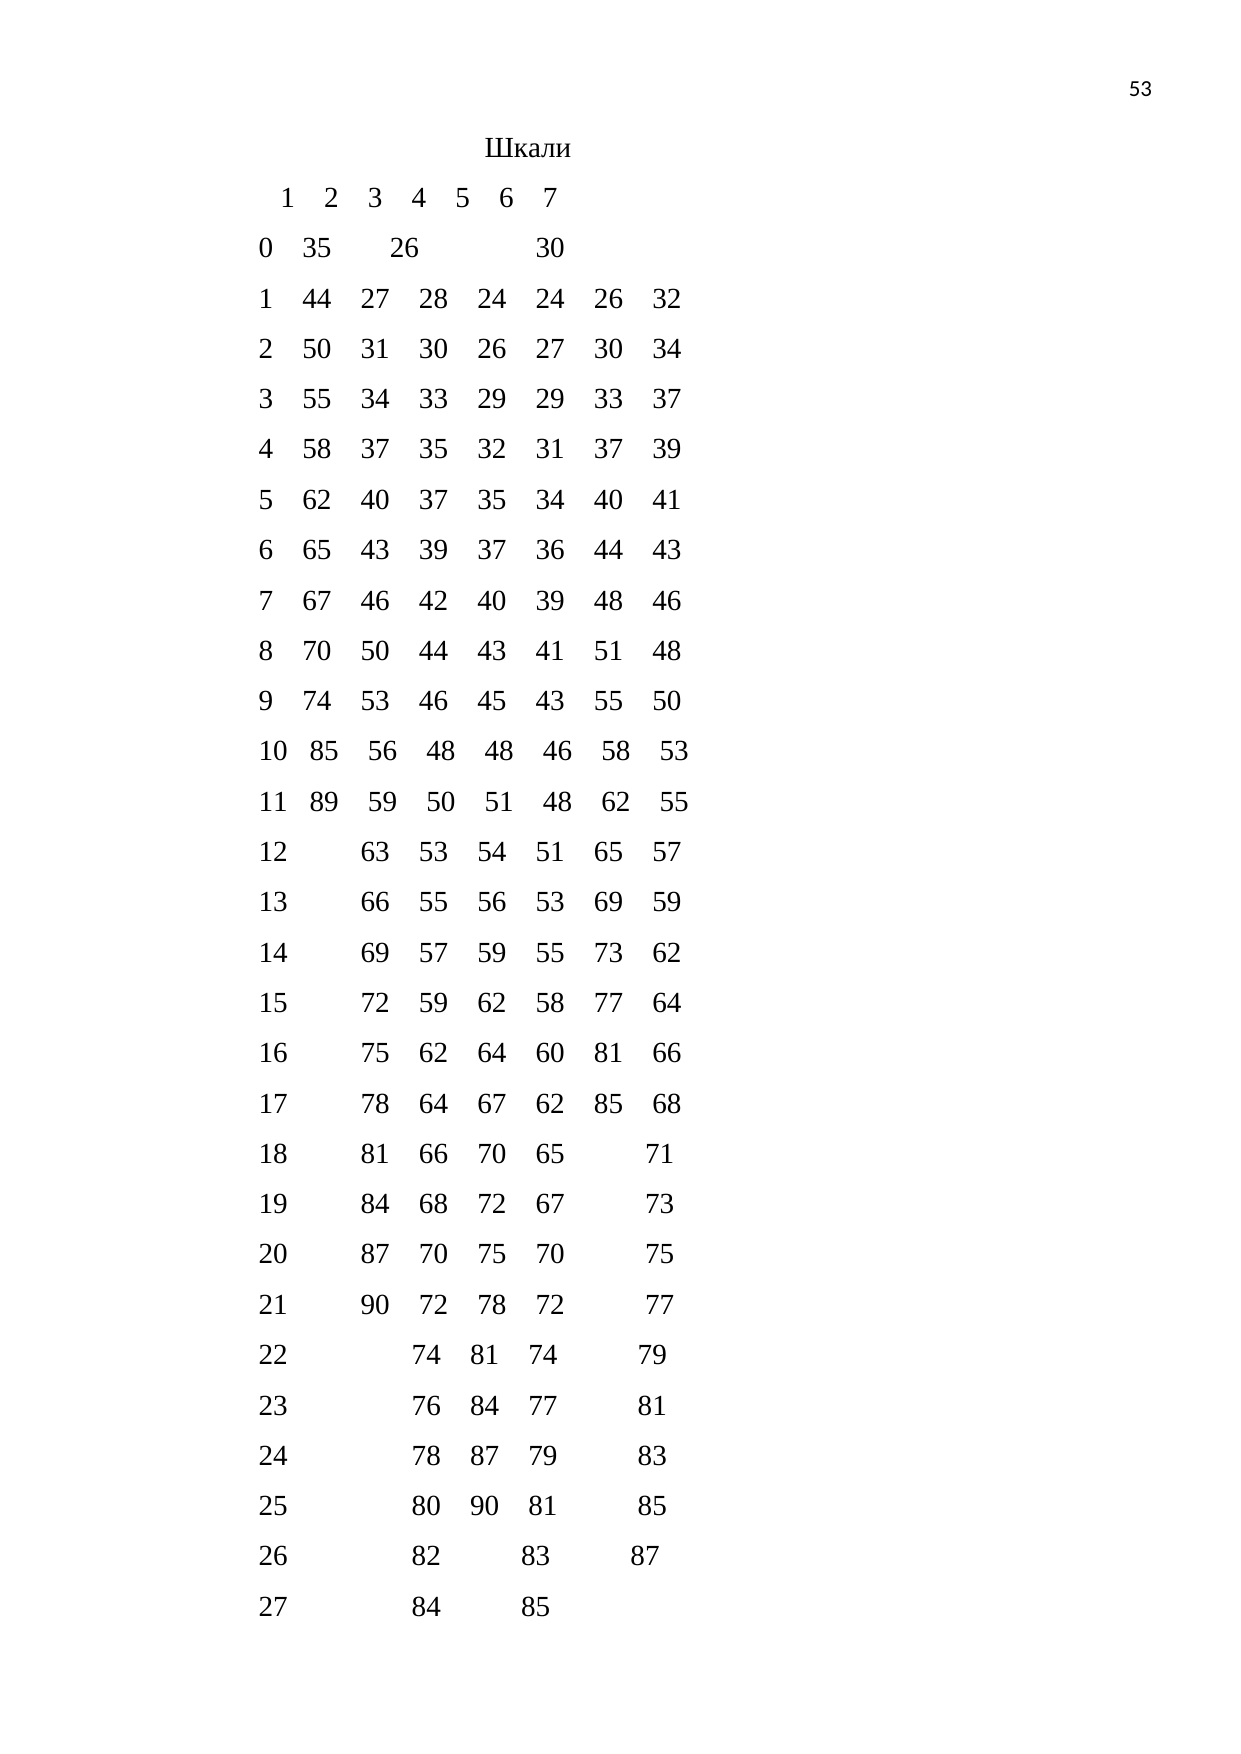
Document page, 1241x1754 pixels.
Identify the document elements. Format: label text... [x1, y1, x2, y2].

text 24 78 87 79 83 [177, 1438, 1152, 1471]
text 16 75 62 64 60 81 66 [177, 1035, 1152, 1069]
text 10 85 56 48 48 46 58 53 [177, 733, 1152, 767]
text 13 66 55 56 53 69 59 [177, 884, 1152, 918]
text 22 74 81 74 79 [177, 1337, 1152, 1371]
text 12 63 53 54 51 65 57 [177, 834, 1152, 868]
text 8 70 50 44 43 41 51 48 [177, 633, 1152, 666]
text 9 74 53 46 45 43 55 50 [177, 683, 1152, 717]
text 11 89 59 50 51 48 62 55 [177, 784, 1152, 817]
text 0 35 26 30 [177, 230, 1152, 264]
text 1 2 3 4 5 6 7 [177, 180, 1152, 214]
text 3 55 34 33 29 29 33 37 [177, 381, 1152, 415]
text 7 67 46 42 40 39 48 46 [177, 583, 1152, 616]
text 21 90 72 78 72 77 [177, 1287, 1152, 1321]
text 26 82 83 87 [177, 1538, 1152, 1572]
text 27 84 85 [177, 1589, 1152, 1622]
text 15 72 59 62 58 77 64 [177, 985, 1152, 1019]
text 25 80 90 81 85 [177, 1488, 1152, 1522]
text 4 58 37 35 32 31 37 39 [177, 432, 1152, 465]
text 2 50 31 30 26 27 30 34 [177, 331, 1152, 364]
text 17 78 64 67 62 85 68 [177, 1086, 1152, 1119]
text 1 44 27 28 24 24 26 32 [177, 281, 1152, 314]
text 18 81 66 70 65 71 [177, 1136, 1152, 1169]
text 23 76 84 77 81 [177, 1388, 1152, 1421]
text 5 62 40 37 35 34 40 41 [177, 482, 1152, 516]
text Шкали [177, 130, 1152, 163]
text 14 69 57 59 55 73 62 [177, 935, 1152, 968]
text 6 65 43 39 37 36 44 43 [177, 532, 1152, 566]
text 19 84 68 72 67 73 [177, 1186, 1152, 1220]
text 20 87 70 75 70 75 [177, 1237, 1152, 1270]
